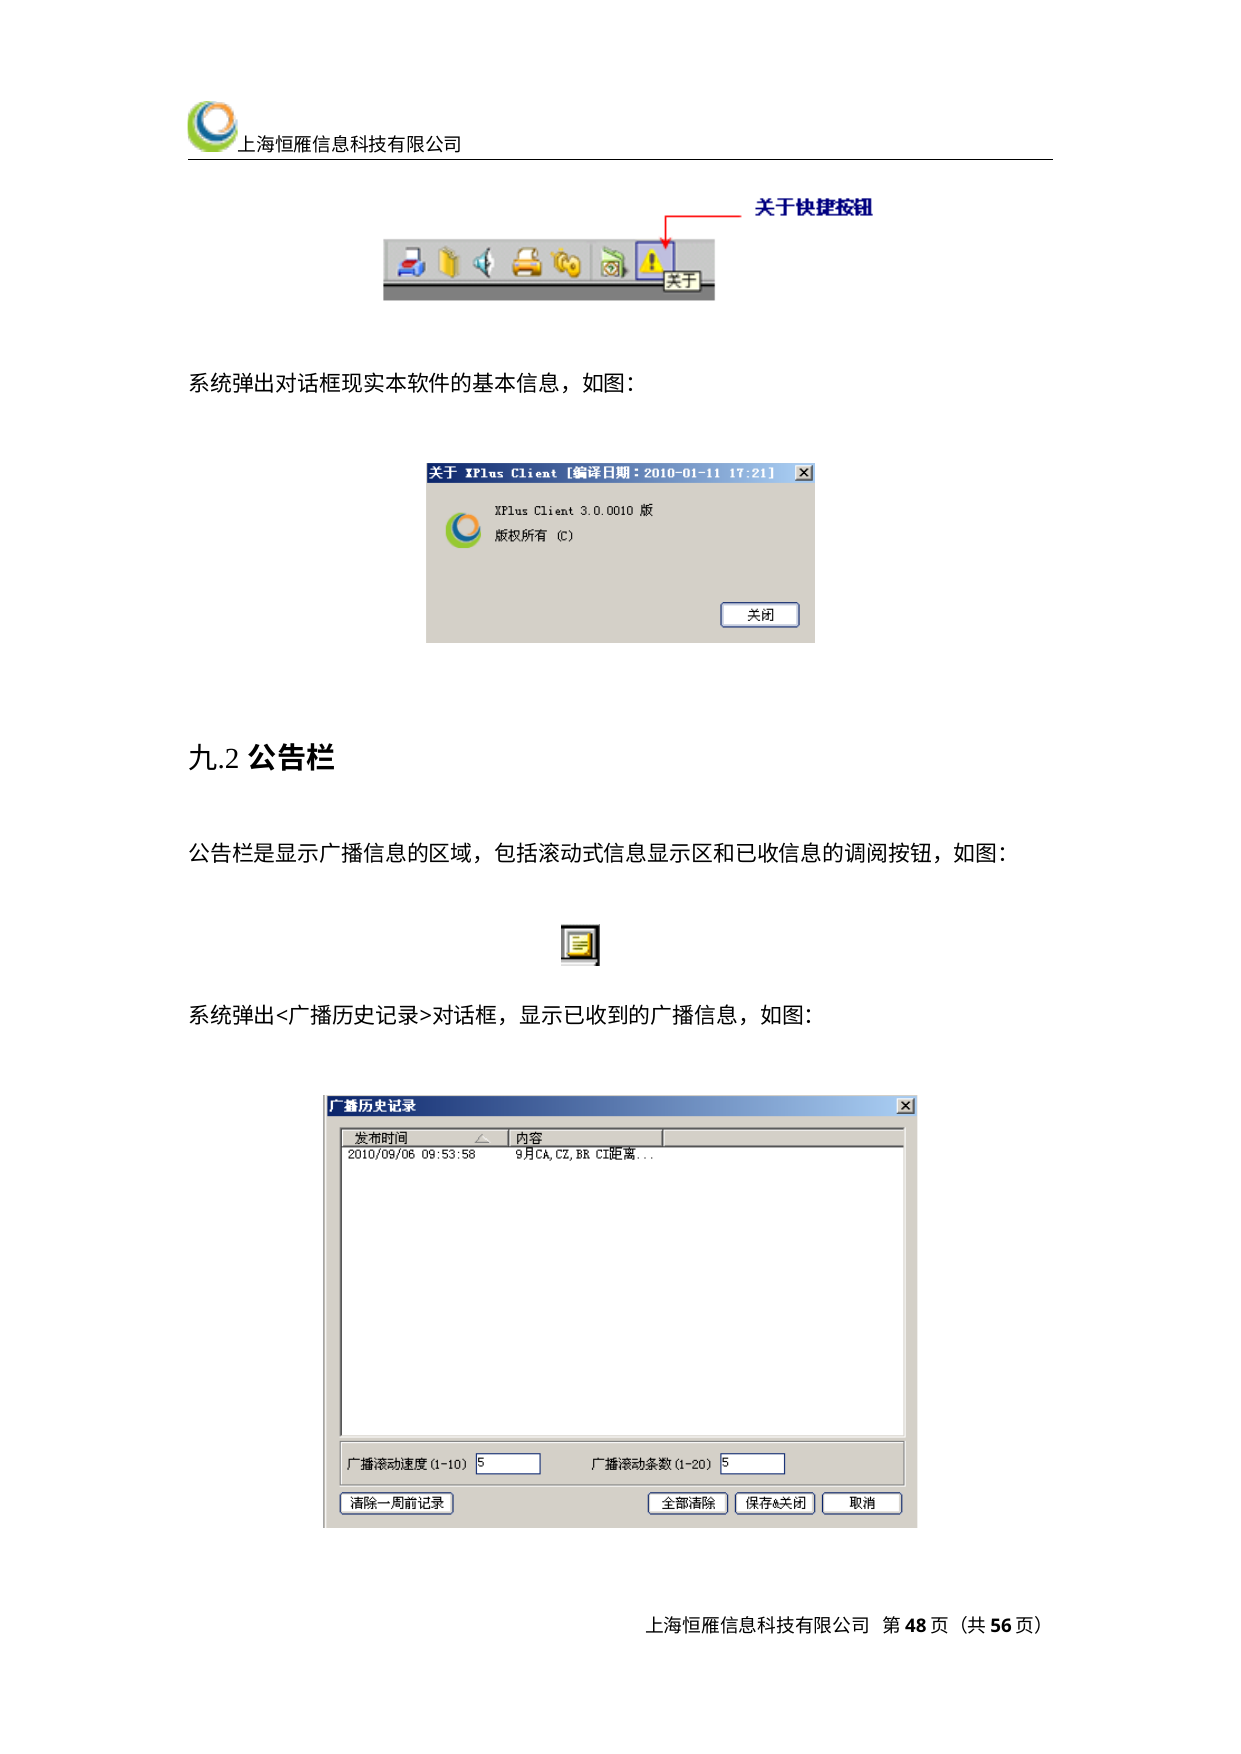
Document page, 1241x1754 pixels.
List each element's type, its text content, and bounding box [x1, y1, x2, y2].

picture [368, 186, 873, 318]
picture [187, 101, 238, 152]
text 公告栏是显示广播信息的区域，包括滚动式信息显示区和已收信息的调阅按钮，如图： [188, 835, 1053, 868]
text 系统弹出对话框现实本软件的基本信息，如图： [188, 366, 1053, 398]
picture [323, 1095, 918, 1528]
picture [426, 463, 815, 643]
text 系统弹出<广播历史记录>对话框，显示已收到的广播信息，如图： [188, 933, 1053, 1030]
subtitle 公告栏 [188, 723, 1053, 788]
picture [561, 924, 600, 966]
